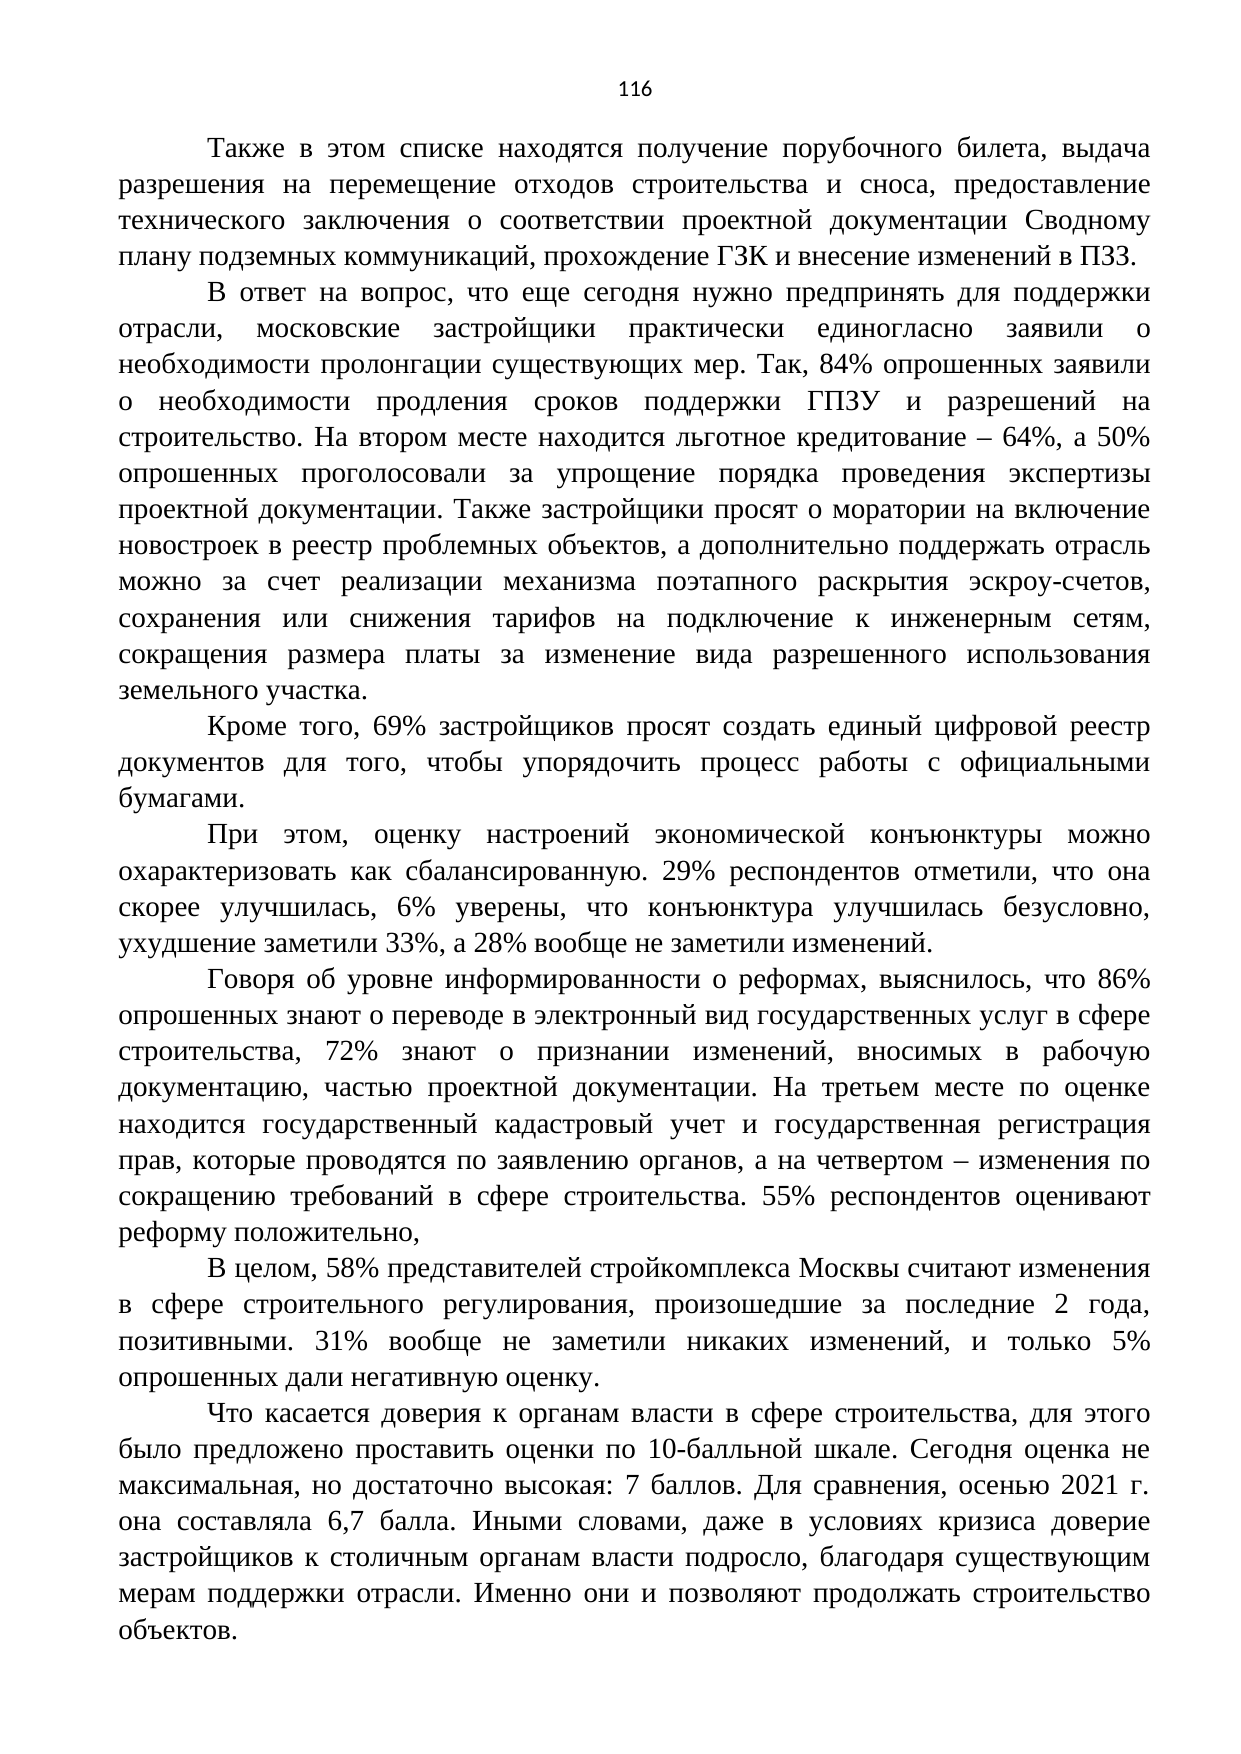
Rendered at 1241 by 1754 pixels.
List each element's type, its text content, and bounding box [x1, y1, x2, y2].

text В целом, 58% представителей стройкомплекса Москвы считают изменения в сфере строительного регулирования, произошедшие за последние 2 года, позитивными. 31% вообще не заметили никаких изменений, и только 5% опрошенных дали негативную оценку. [118, 1250, 1152, 1392]
text При этом, оценку настроений экономической конъюнктуры можно охарактеризовать как сбалансированную. 29% респондентов отметили, что она скорее улучшилась, 6% уверены, что конъюнктура улучшилась безусловно, ухудшение заметили 33%, а 28% вообще не заметили изменений. [118, 817, 1152, 958]
text В ответ на вопрос, что еще сегодня нужно предпринять для поддержки отрасли, московские застройщики практически единогласно заявили о необходимости пролонгации существующих мер. Так, 84% опрошенных заявили о необходимости продления сроков поддержки ГПЗУ и разрешений на строительство. На втором месте находится льготное кредитование – 64%, а 50% опрошенных проголосовали за упрощение порядка проведения экспертизы проектной документации. Также застройщики просят о моратории на включение новостроек в реестр проблемных объектов, а дополнительно поддержать отрасль можно за счет реализации механизма поэтапного раскрытия эскроу-счетов, сохранения или снижения тарифов на подключение к инженерным сетям, сокращения размера платы за изменение вида разрешенного использования земельного участка. [118, 274, 1152, 706]
text Кроме того, 69% застройщиков просят создать единый цифровой реестр документов для того, чтобы упорядочить процесс работы с официальными бумагами. [118, 708, 1152, 814]
text Говоря об уровне информированности о реформах, выяснилось, что 86% опрошенных знают о переводе в электронный вид государственных услуг в сфере строительства, 72% знают о признании изменений, вносимых в рабочую документацию, частью проектной документации. На третьем месте по оценке находится государственный кадастровый учет и государственная регистрация прав, которые проводятся по заявлению органов, а на четвертом – изменения по сокращению требований в сфере строительства. 55% респондентов оценивают реформу положительно, [118, 961, 1152, 1248]
text Также в этом списке находятся получение порубочного билета, выдача разрешения на перемещение отходов строительства и сноса, предоставление технического заключения о соответствии проектной документации Сводному плану подземных коммуникаций, прохождение ГЗК и внесение изменений в ПЗЗ. [118, 130, 1152, 272]
text Что касается доверия к органам власти в сфере строительства, для этого было предложено проставить оценки по 10-балльной шкале. Сегодня оценка не максимальная, но достаточно высокая: 7 баллов. Для сравнения, осенью 2021 г. она составляла 6,7 балла. Иными словами, даже в условиях кризиса доверие застройщиков к столичным органам власти подросло, благодаря существующим мерам поддержки отрасли. Именно они и позволяют продолжать строительство объектов. [118, 1395, 1152, 1645]
